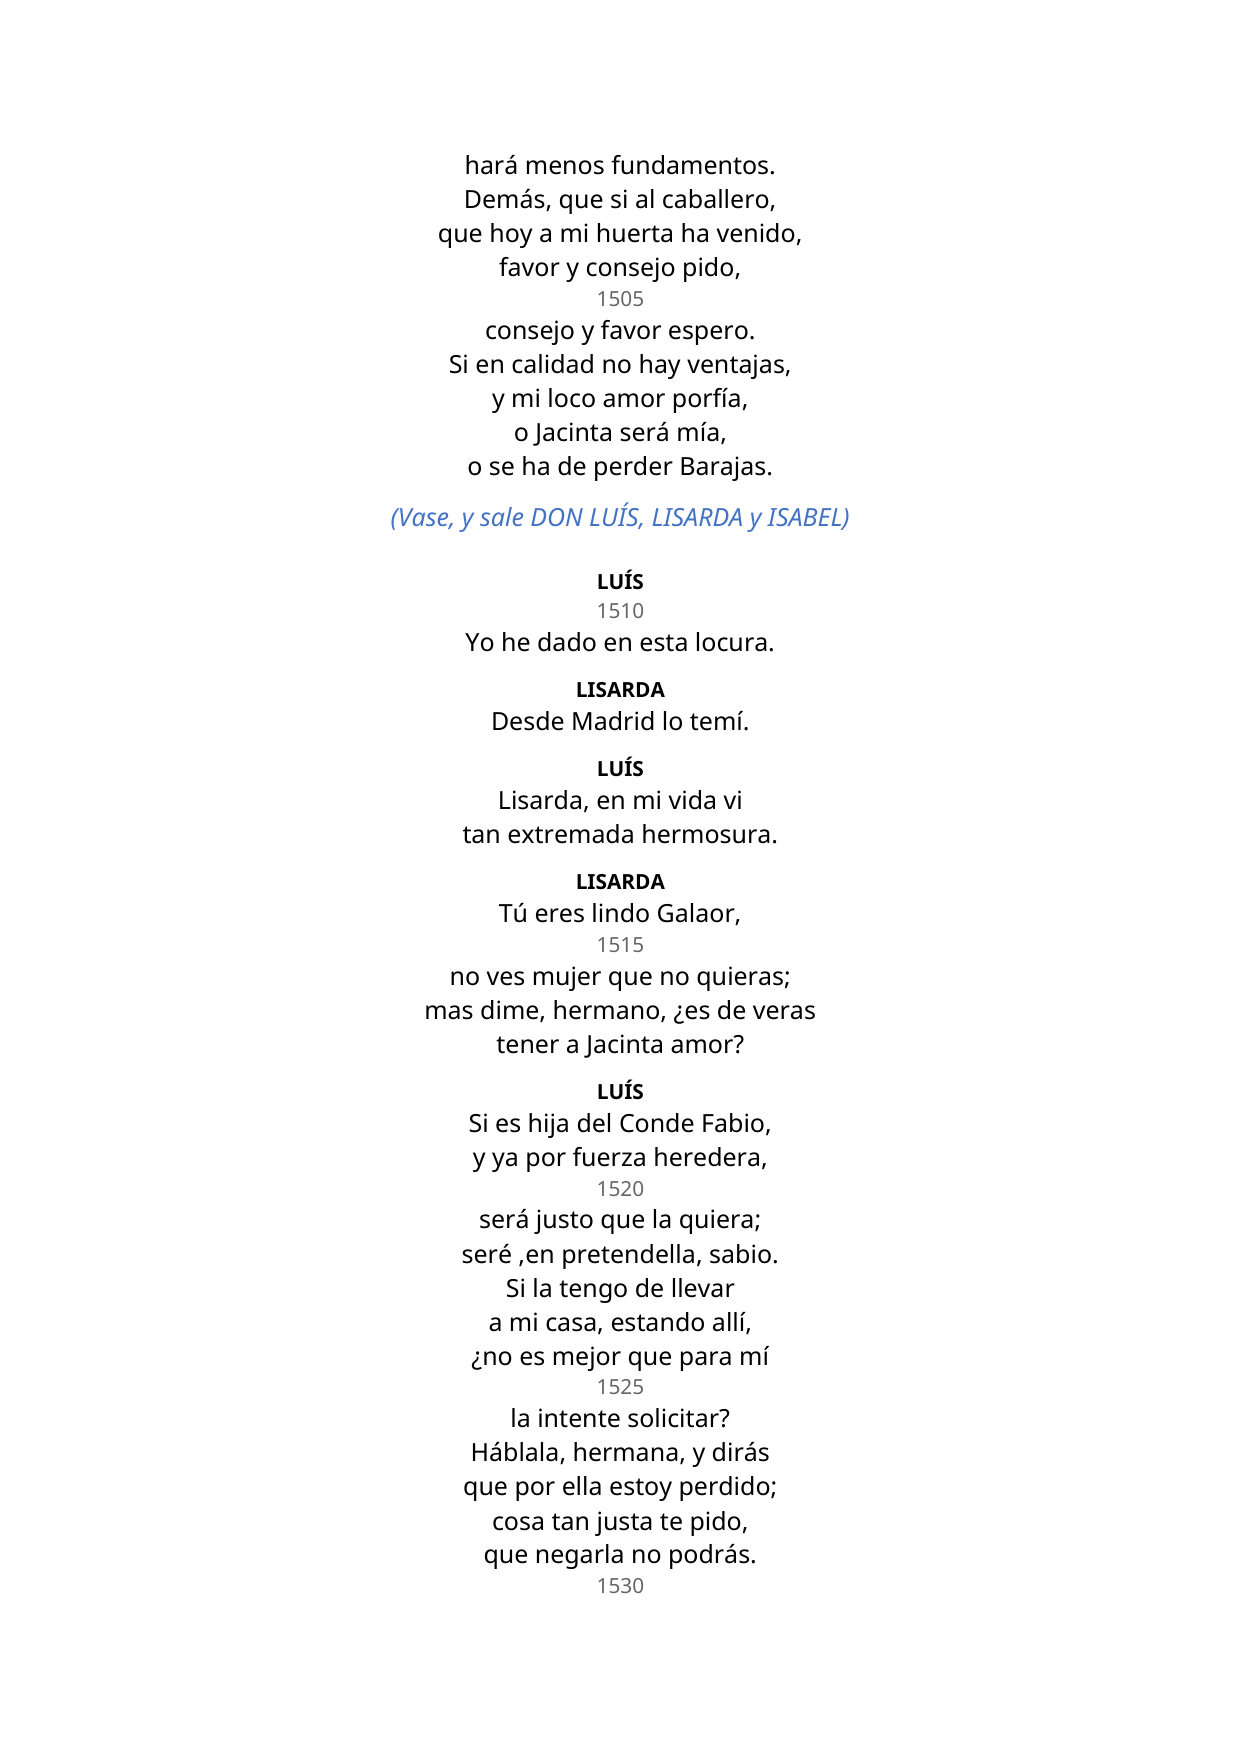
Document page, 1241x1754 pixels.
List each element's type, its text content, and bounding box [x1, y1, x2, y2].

text y ya por fuerza heredera, [177, 1140, 1063, 1174]
text LUÍS [177, 754, 1063, 783]
text Tú eres lindo Galaor, [177, 896, 1063, 930]
text mas dime, hermano, ¿es de veras [177, 992, 1063, 1026]
text y mi loco amor porfía, [177, 380, 1063, 414]
text o Jacinta será mía, [177, 414, 1063, 448]
text Si es hija del Conde Fabio, [177, 1106, 1063, 1140]
text LUÍS [177, 1077, 1063, 1106]
text LUÍS [177, 567, 1063, 596]
text LISARDA [177, 675, 1063, 703]
text tan extremada hermosura. [177, 817, 1063, 851]
text Lisarda, en mi vida vi [177, 783, 1063, 817]
text Si en calidad no hay ventajas, [177, 346, 1063, 380]
text LISARDA [177, 867, 1063, 896]
text que hoy a mi huerta ha venido, [177, 216, 1063, 250]
text Demás, que si al caballero, [177, 182, 1063, 216]
text 1515 [177, 930, 1063, 958]
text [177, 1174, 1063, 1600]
text (Vase, y sale DON LUÍS, LISARDA y ISABEL) [177, 499, 1063, 533]
text no ves mujer que no quieras; [177, 958, 1063, 992]
text favor y consejo pido, [177, 250, 1063, 284]
text o se ha de perder Barajas. [177, 448, 1063, 483]
text tener a Jacinta amor? [177, 1026, 1063, 1061]
text hará menos fundamentos. [177, 148, 1063, 182]
text 1510 [177, 596, 1063, 624]
text Desde Madrid lo temí. [177, 703, 1063, 737]
text Yo he dado en esta locura. [177, 624, 1063, 658]
text 1505 [177, 284, 1063, 312]
text consejo y favor espero. [177, 312, 1063, 346]
